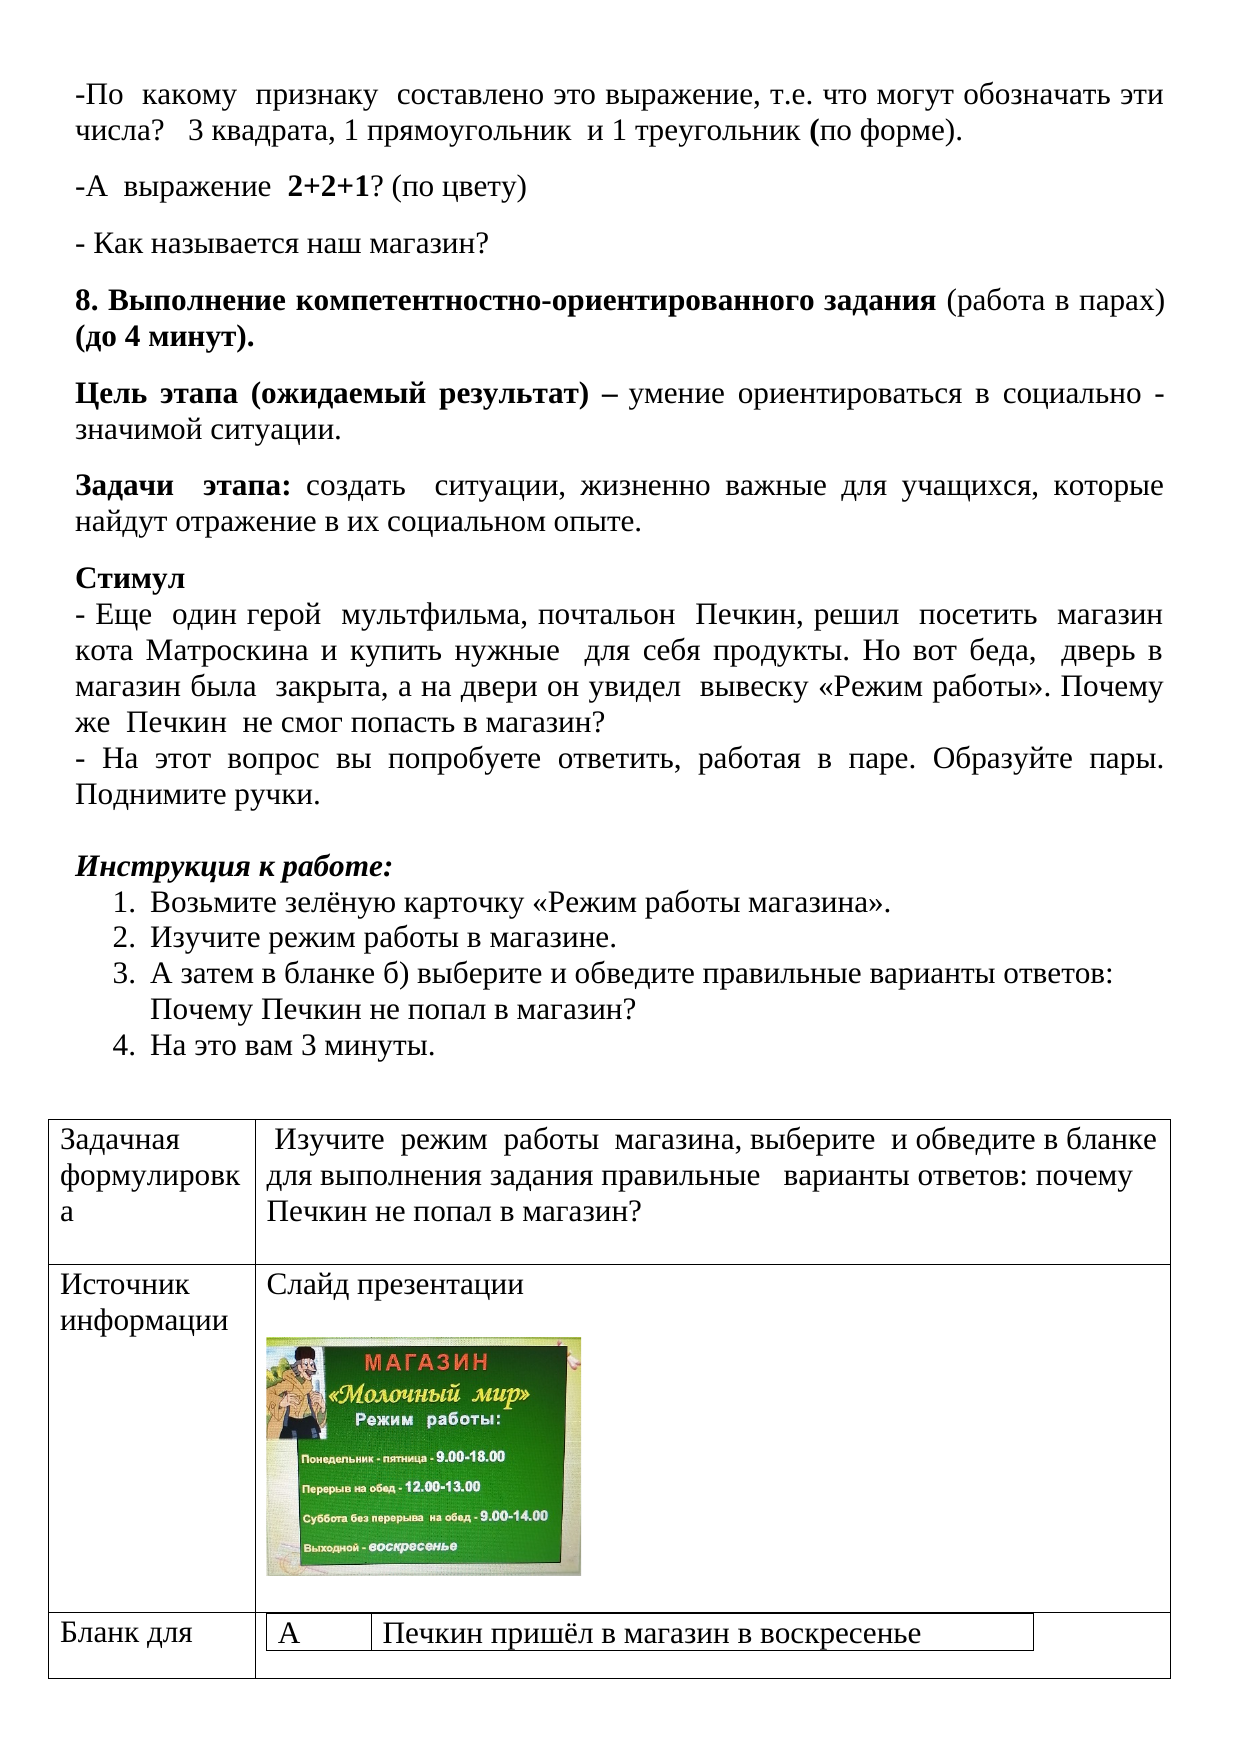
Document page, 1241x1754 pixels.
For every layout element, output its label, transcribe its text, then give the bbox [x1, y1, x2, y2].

table_cell Слайд презентации [256, 1265, 1170, 1612]
text Задачи этапа: создать ситуации, жизненно важные для учащихся, которые найдут отражение в их социальном опыте. [75, 467, 1165, 538]
list Возьмите зелёную карточку «Режим работы магазина». [112, 883, 1165, 919]
table_header Изучите режим работы магазина, выберите и обведите в бланке для выполнения задания правильные варианты ответов: почему Печкин не попал в магазин? [256, 1120, 1170, 1264]
text - На этот вопрос вы попробуете ответить, работая в паре. Образуйте пары. Поднимите ручки. [75, 739, 1165, 811]
list А затем в бланке б) выберите и обведите правильные варианты ответов: Почему Печкин не попал в магазин? [112, 955, 1165, 1027]
text Стимул [75, 559, 1165, 595]
text -А выражение 2+2+1? (по цвету) [75, 168, 1165, 204]
table_cell Источник информации [49, 1265, 255, 1612]
text Цель этапа (ожидаемый результат) – умение ориентироваться в социально -значимой ситуации. [75, 374, 1165, 446]
list Изучите режим работы в магазине. [112, 919, 1165, 955]
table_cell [49, 1613, 255, 1678]
text - Как называется наш магазин? [75, 224, 1165, 260]
text - Еще один герой мультфильма, почтальон Печкин, решил посетить магазин кота Матроскина и купить нужные для себя продукты. Но вот беда, дверь в магазин была закрыта, а на двери он увидел вывеску «Режим работы». Почему же Печкин не смог попасть в магазин? [75, 595, 1165, 739]
text Инструкция к работе: [75, 847, 1165, 883]
list На это вам 3 минуты. [112, 1027, 1165, 1062]
table_header Задачная формулировка [49, 1120, 255, 1264]
picture [266, 1337, 582, 1576]
table_cell [256, 1613, 1170, 1678]
text 8. Выполнение компетентностно-ориентированного задания (работа в парах) (до 4 минут). [75, 281, 1165, 353]
text -По какому признаку составлено это выражение, т.е. что могут обозначать эти числа? 3 квадрата, 1 прямоугольник и 1 треугольник (по форме). [75, 75, 1165, 147]
